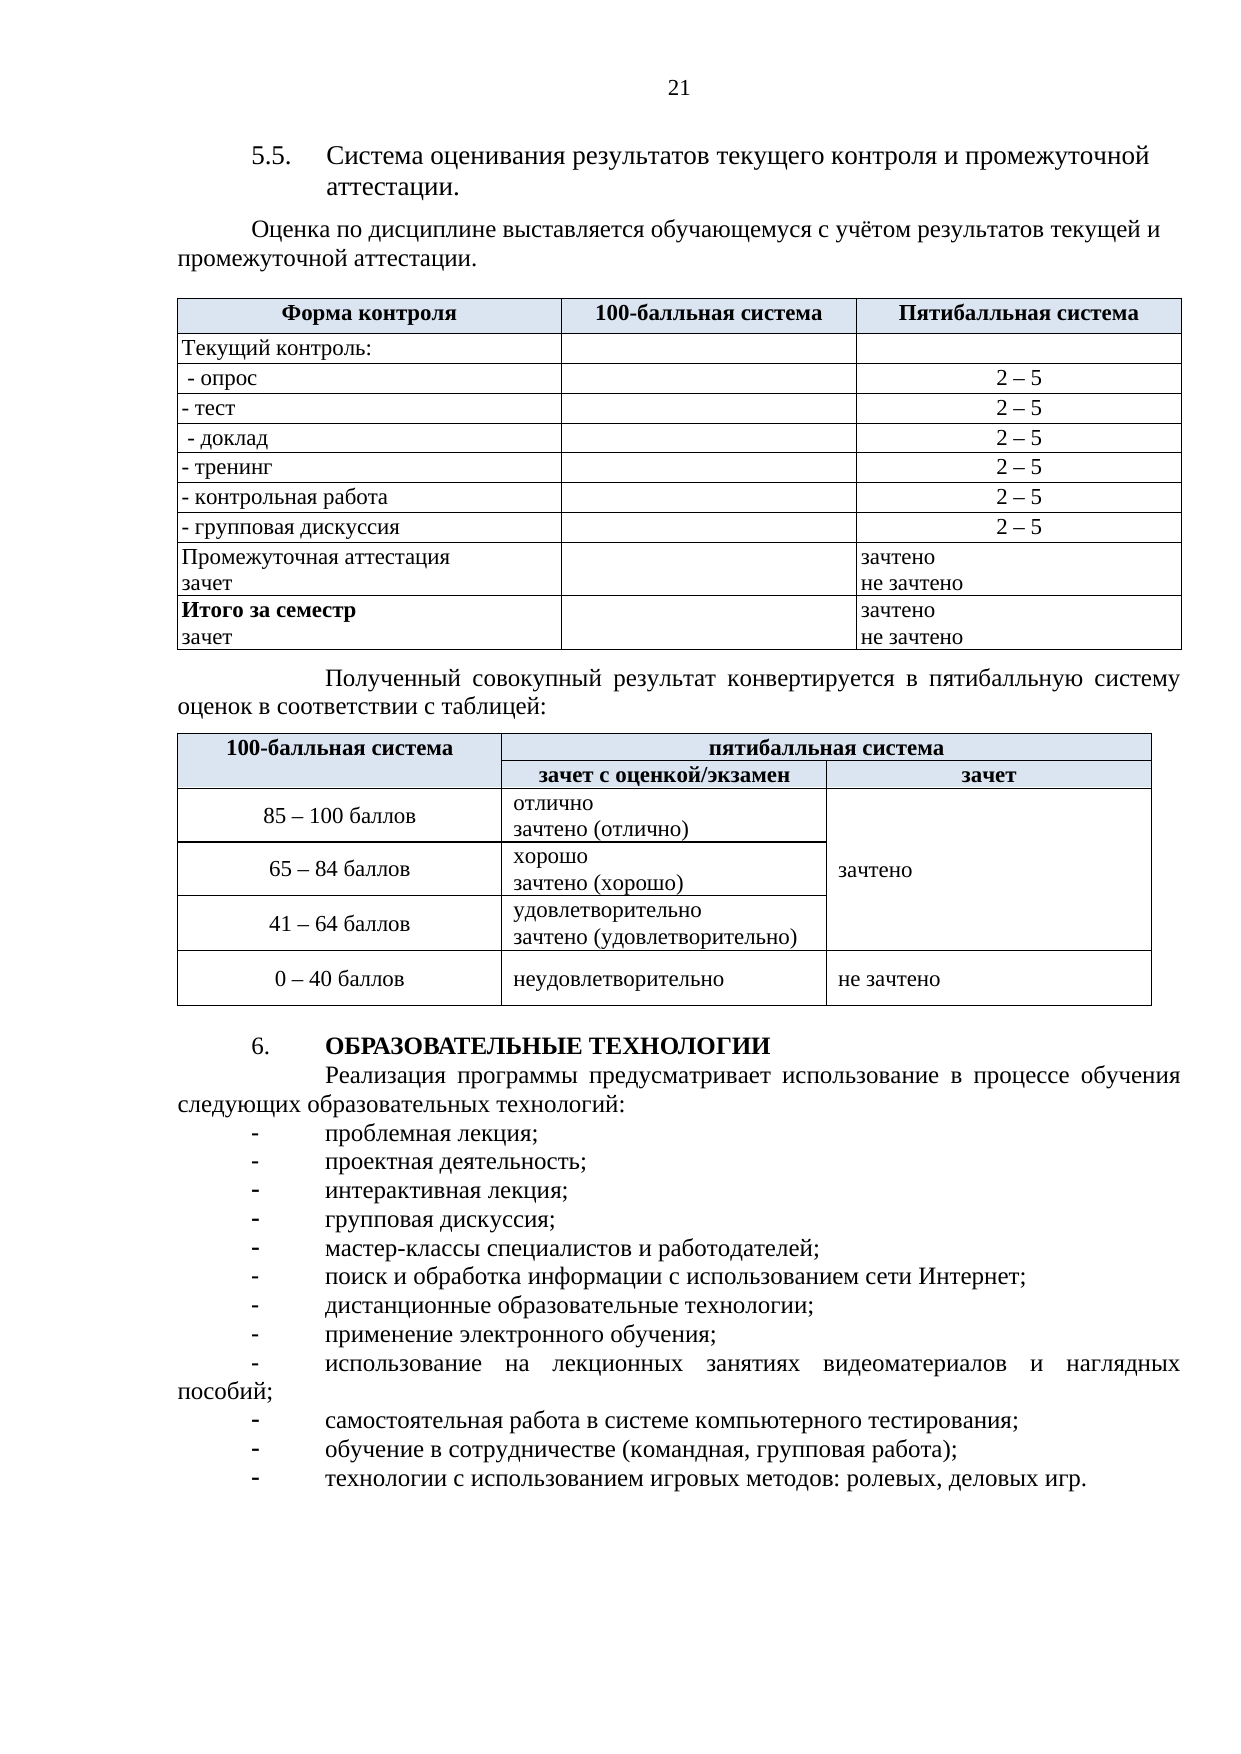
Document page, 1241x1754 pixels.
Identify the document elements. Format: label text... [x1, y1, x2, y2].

table_cell 65 – 84 баллов [178, 843, 501, 895]
list технологии с использованием игровых методов: ролевых, деловых игр. [177, 1463, 1181, 1491]
list Реализация программы предусматривает использование в процессе обучения следующих образовательных технологий: [177, 1060, 1181, 1118]
table_header пятибалльная система [502, 734, 1151, 760]
table_cell зачтено не зачтено [857, 596, 1181, 649]
table_cell [562, 596, 856, 649]
table_cell [857, 334, 1181, 363]
table_cell не зачтено [827, 951, 1151, 1005]
table_header Форма контроля [178, 299, 561, 333]
table_header 100-балльная система [178, 734, 501, 787]
table_cell отлично зачтено (отлично) [502, 789, 826, 841]
table_cell Итого за семестр зачет [178, 596, 561, 649]
table_cell зачет с оценкой/экзамен [502, 761, 826, 787]
list проблемная лекция; [177, 1118, 1181, 1146]
table_cell Текущий контроль: [178, 334, 561, 363]
table_header Пятибалльная система [857, 299, 1181, 333]
text Оценка по дисциплине выставляется обучающемуся с учётом результатов текущей и промежуточной аттестации. [177, 214, 1181, 271]
table_cell [562, 513, 856, 542]
table_cell 0 – 40 баллов [178, 951, 501, 1005]
table_cell зачтено не зачтено [857, 543, 1181, 595]
list групповая дискуссия; [177, 1204, 1181, 1233]
table_cell 2 – 5 [857, 364, 1181, 393]
table_header 100-балльная система [562, 299, 856, 333]
list дистанционные образовательные технологии; [177, 1290, 1181, 1319]
table_cell 41 – 64 баллов [178, 896, 501, 950]
table_cell 2 – 5 [857, 394, 1181, 422]
table_cell зачтено [827, 789, 1151, 950]
table_cell - тренинг [178, 453, 561, 482]
table_cell - контрольная работа [178, 483, 561, 512]
table_cell [562, 424, 856, 452]
list проектная деятельность; [177, 1146, 1181, 1175]
table_cell - групповая дискуссия [178, 513, 561, 542]
table_cell [562, 453, 856, 482]
table_cell Промежуточная аттестация зачет [178, 543, 561, 595]
list применение электронного обучения; [177, 1319, 1181, 1348]
table_cell 2 – 5 [857, 424, 1181, 452]
list мастер-классы специалистов и работодателей; [177, 1233, 1181, 1261]
list самостоятельная работа в системе компьютерного тестирования; [177, 1405, 1181, 1434]
list интерактивная лекция; [177, 1175, 1181, 1204]
list Система оценивания результатов текущего контроля и промежуточной аттестации. [251, 139, 1181, 201]
table_cell неудовлетворительно [502, 951, 826, 1005]
table_cell 2 – 5 [857, 513, 1181, 542]
table_cell [562, 543, 856, 595]
list обучение в сотрудничестве (командная, групповая работа); [177, 1434, 1181, 1463]
table_cell [562, 334, 856, 363]
table_cell 2 – 5 [857, 483, 1181, 512]
table_cell зачет [827, 761, 1151, 787]
table_cell [562, 394, 856, 422]
table_cell - доклад [178, 424, 561, 452]
table_cell - опрос [178, 364, 561, 393]
list поиск и обработка информации с использованием сети Интернет; [177, 1261, 1181, 1290]
table_cell - тест [178, 394, 561, 422]
table_cell [562, 483, 856, 512]
table_cell удовлетворительно зачтено (удовлетворительно) [502, 896, 826, 950]
list использование на лекционных занятиях видеоматериалов и наглядных пособий; [177, 1348, 1181, 1405]
table_cell 85 – 100 баллов [178, 789, 501, 841]
list Полученный совокупный результат конвертируется в пятибалльную систему оценок в соответствии с таблицей: [177, 663, 1181, 720]
table_cell [562, 364, 856, 393]
table_cell 2 – 5 [857, 453, 1181, 482]
list ОБРАЗОВАТЕЛЬНЫЕ ТЕХНОЛОГИИ [251, 1031, 1181, 1060]
table_cell хорошо зачтено (хорошо) [502, 843, 826, 895]
